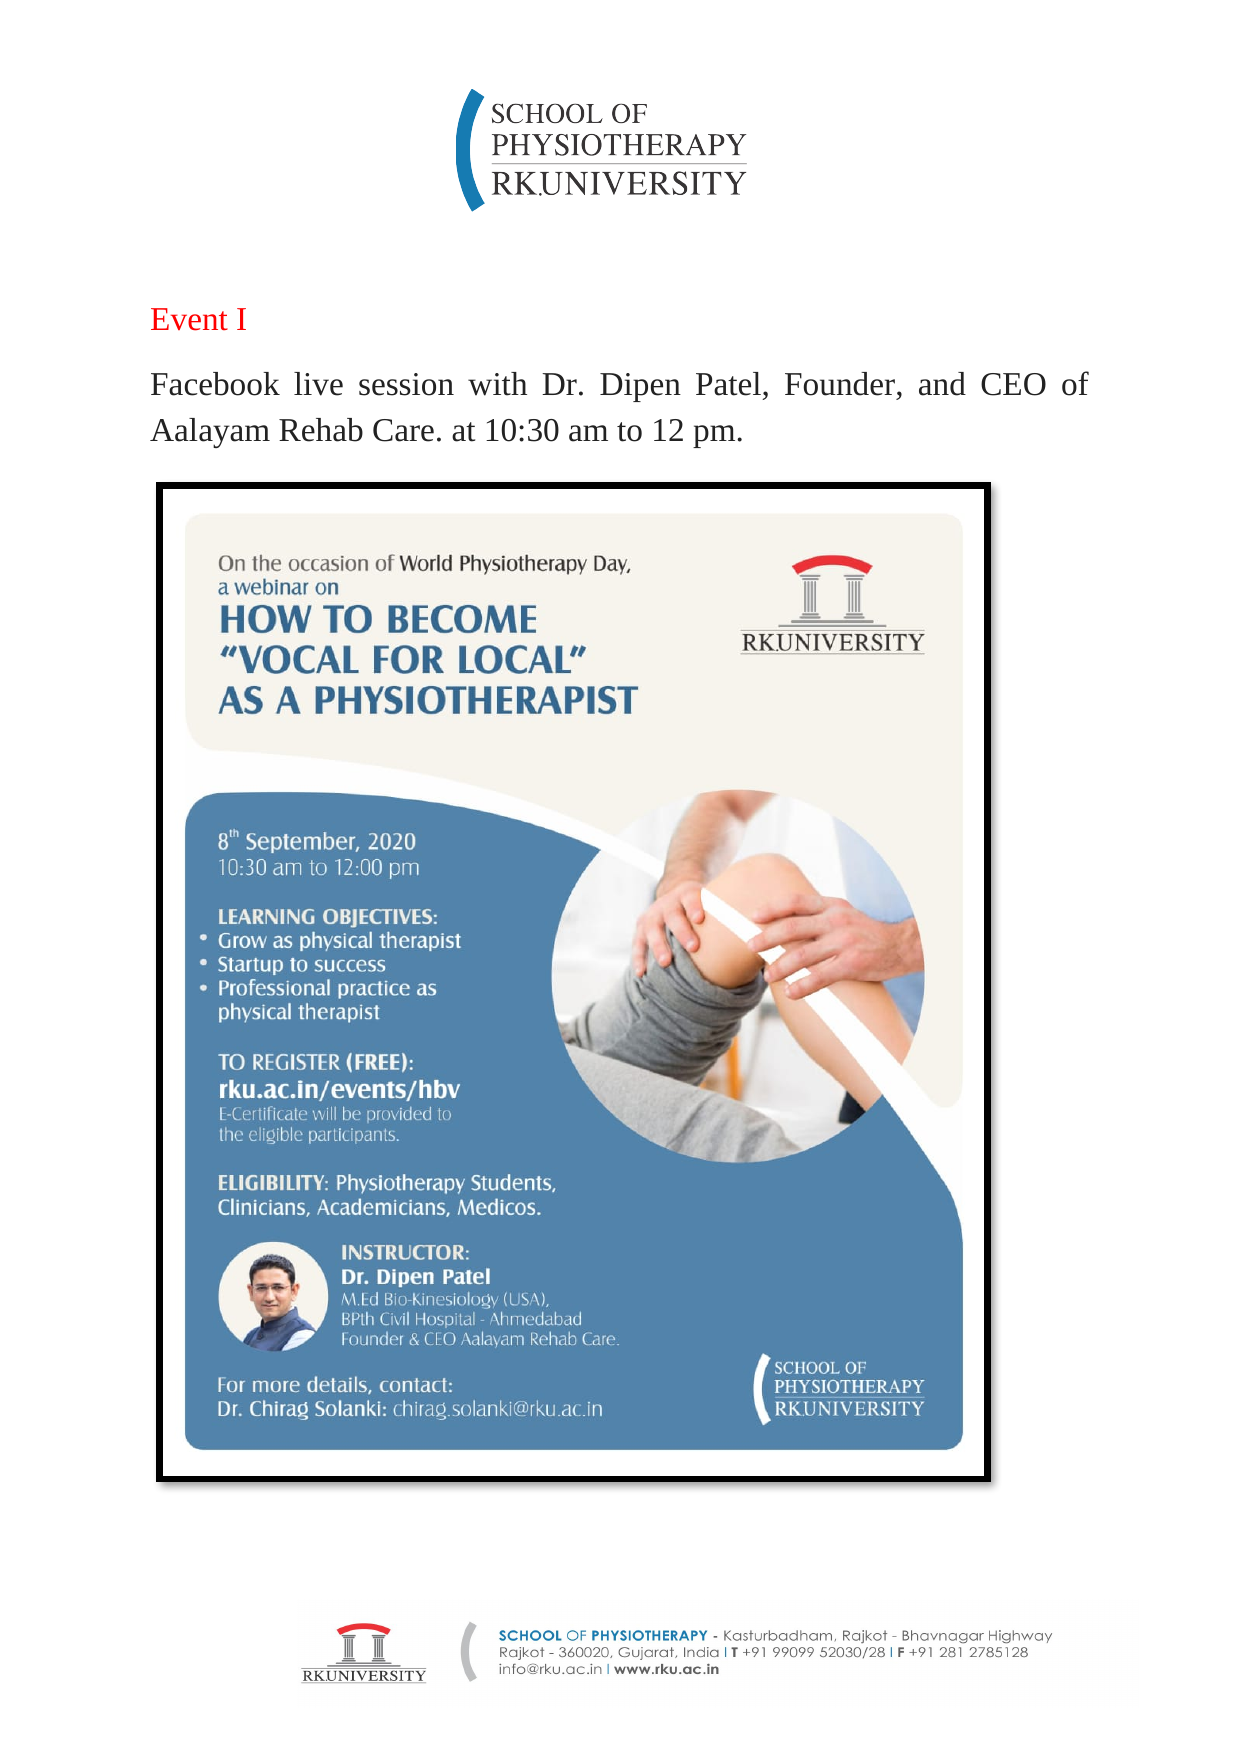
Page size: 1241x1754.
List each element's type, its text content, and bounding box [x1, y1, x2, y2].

text Facebook live session with Dr. Dipen Patel, Founder, and CEO of Aalayam Rehab Care. at 10:30 am to 12 pm. [150, 364, 1090, 449]
picture [163, 489, 984, 1476]
picture [456, 89, 747, 212]
picture [296, 1599, 1139, 1708]
text Event I [150, 299, 1090, 338]
